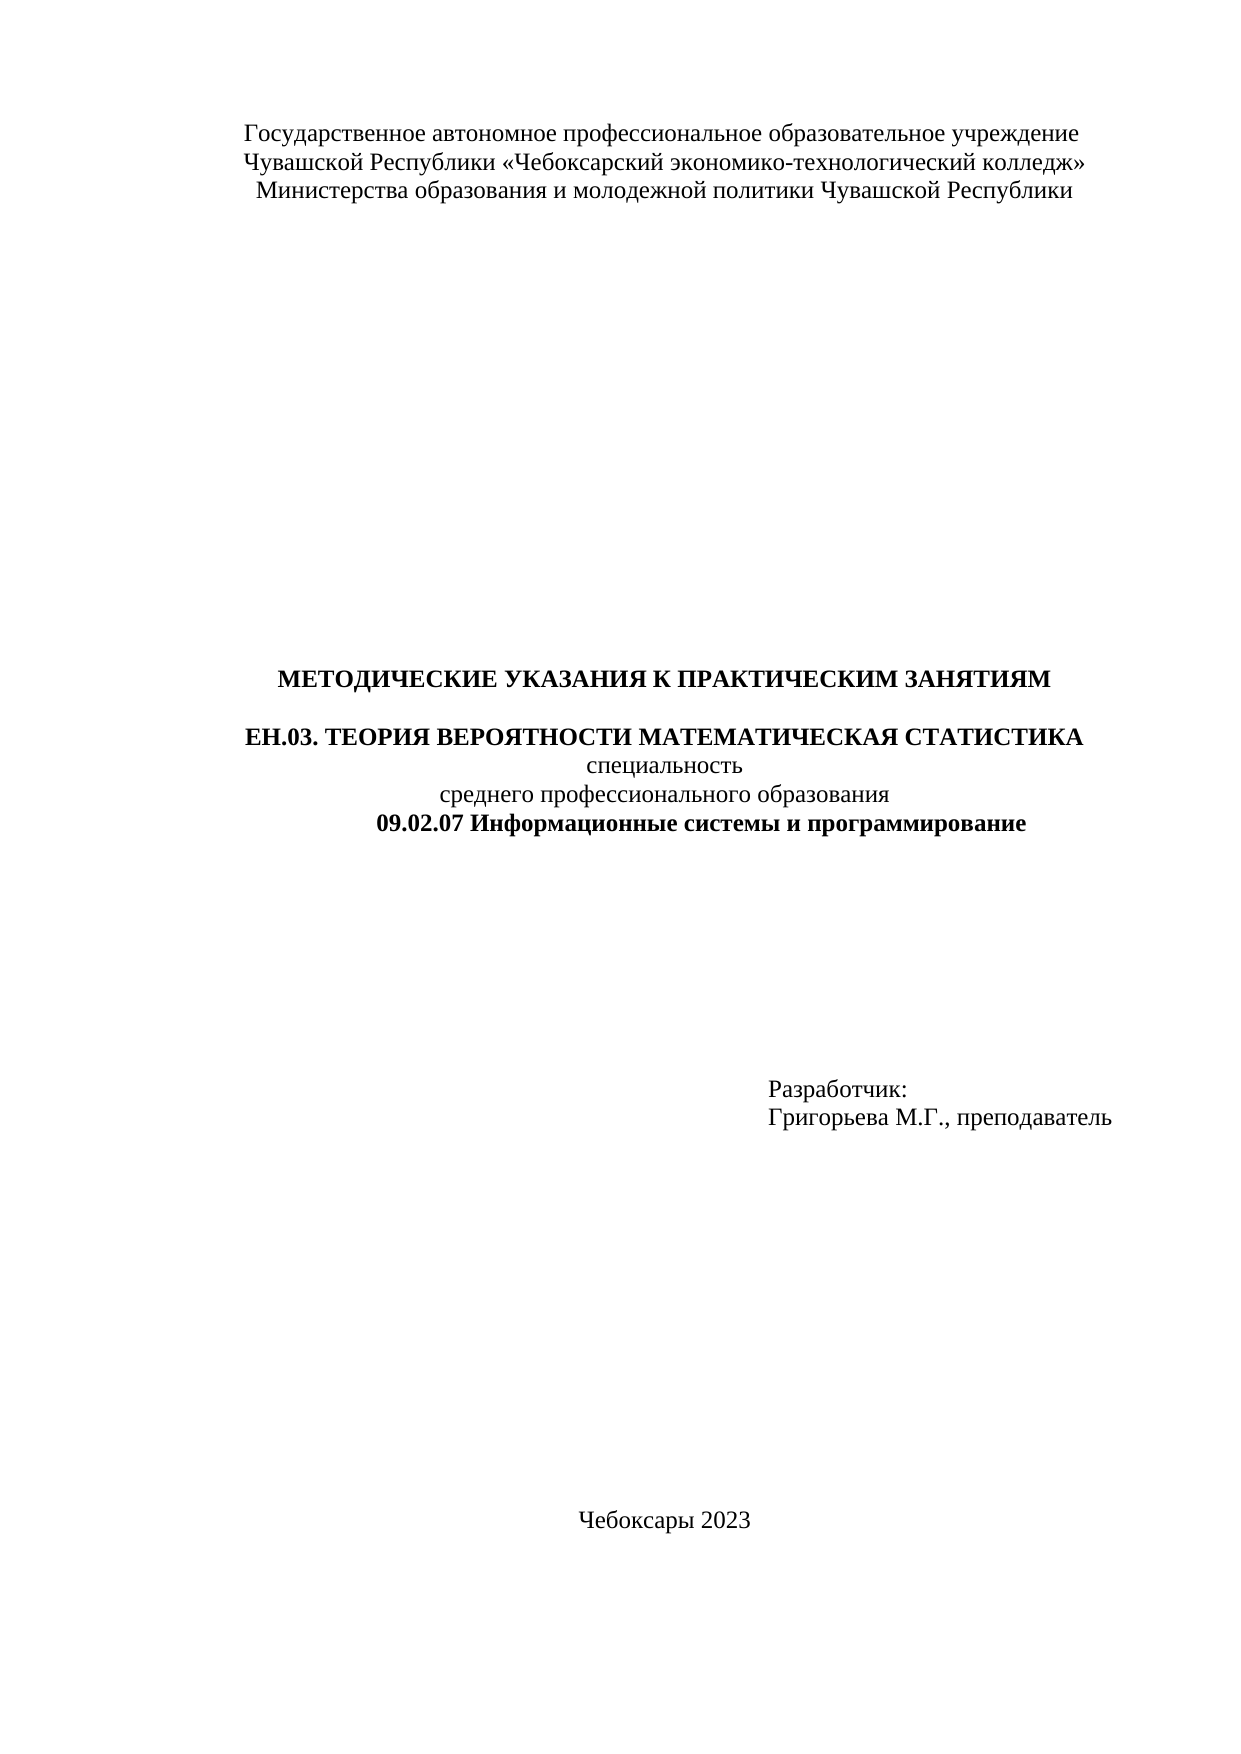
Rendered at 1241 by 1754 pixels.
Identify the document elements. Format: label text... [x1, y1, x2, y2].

text Чебоксары 2023 [177, 1505, 1152, 1534]
text Государственное автономное профессиональное образовательное учреждение Чувашской Республики «Чебоксарский экономико-технологический колледж» Министерства образования и молодежной политики Чувашской Республики [177, 118, 1152, 204]
text МЕТОДИЧЕСКИЕ УКАЗАНИЯ К ПРАКТИЧЕСКИМ ЗАНЯТИЯМ [177, 664, 1152, 693]
text среднего профессионального образования [177, 779, 1152, 808]
text Разработчик: [768, 1074, 1152, 1102]
text 09.02.07 Информационные системы и программирование [177, 808, 1152, 837]
text ЕН.03. ТЕОРИЯ ВЕРОЯТНОСТИ МАТЕМАТИЧЕСКАЯ СТАТИСТИКА [177, 722, 1152, 751]
text специальность [177, 751, 1152, 779]
text Григорьева М.Г., преподаватель [768, 1102, 1152, 1131]
